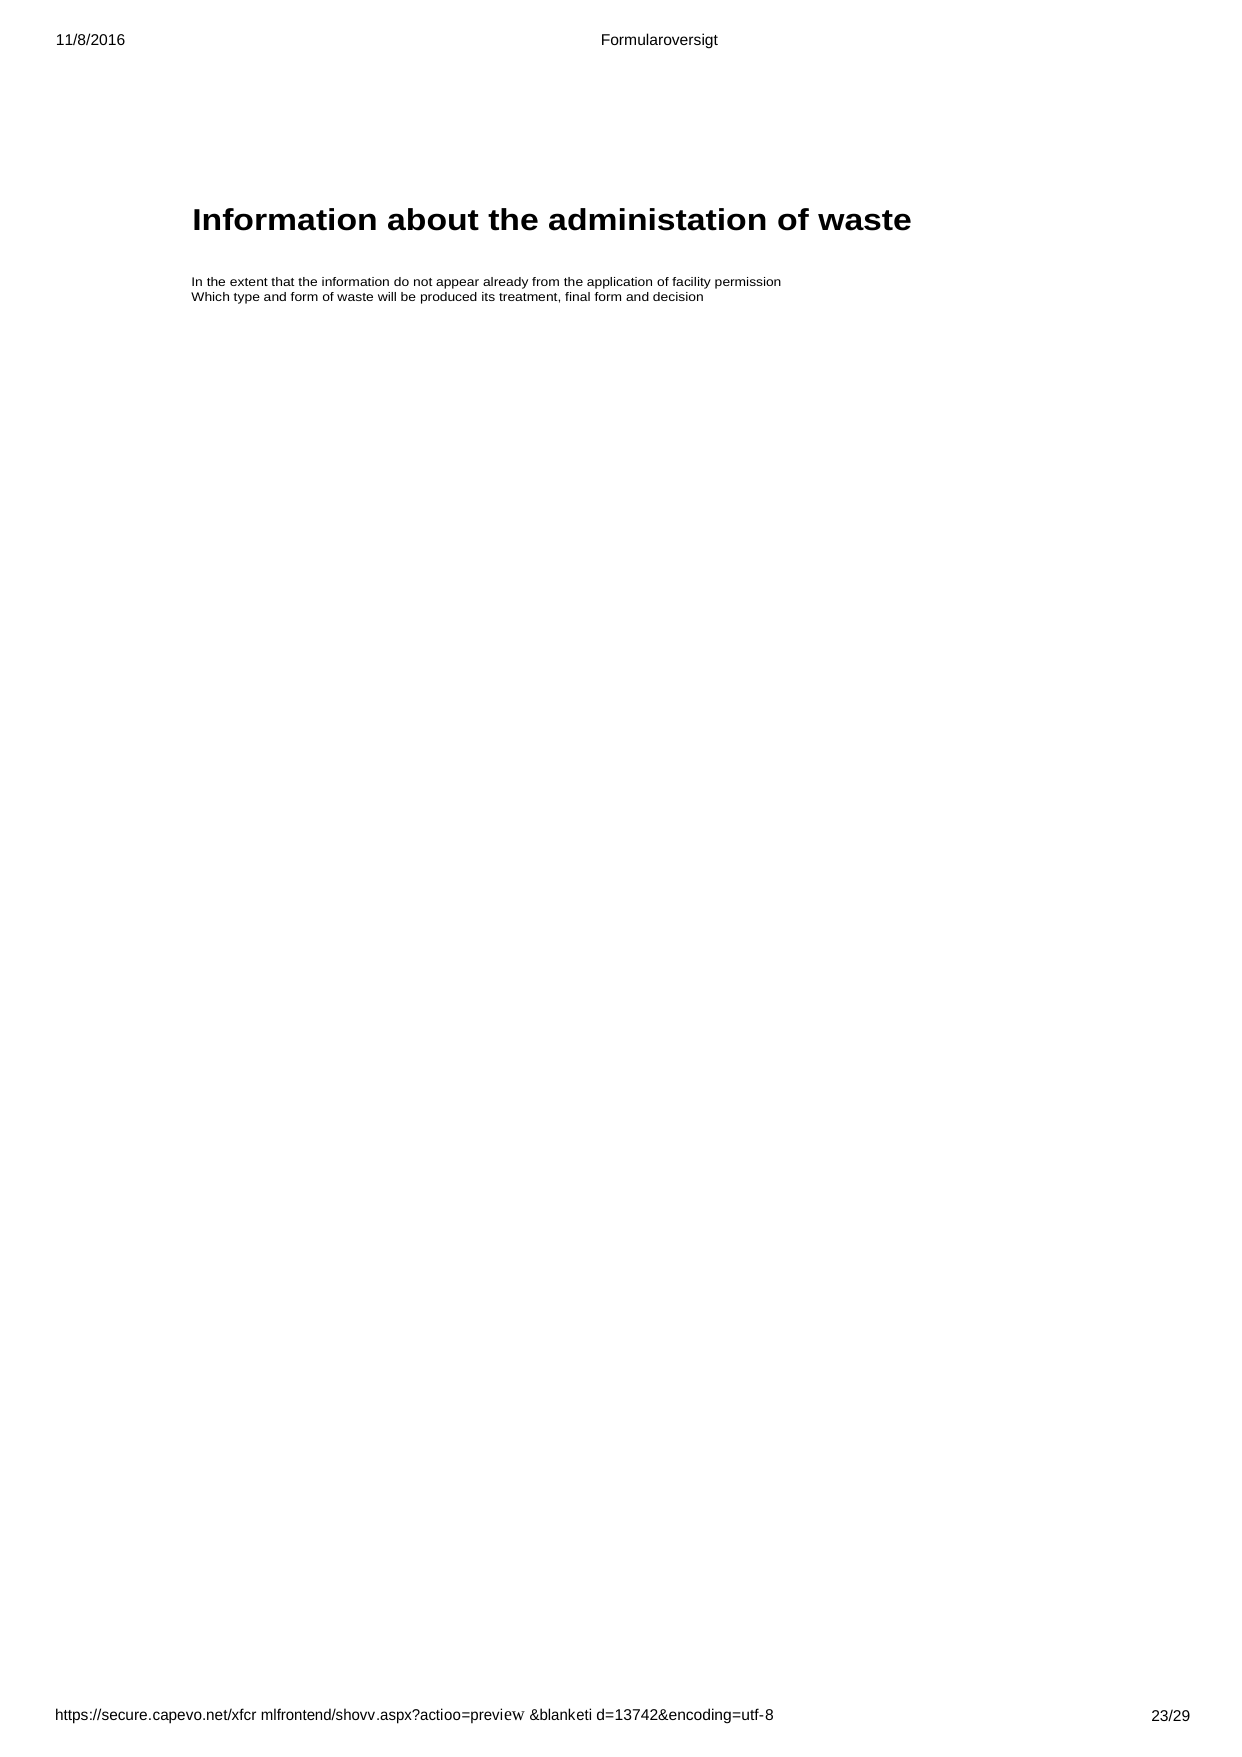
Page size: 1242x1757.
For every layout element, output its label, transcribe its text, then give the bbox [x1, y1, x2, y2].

text Which type and form of waste will be produced its treatment, final form and decision [191, 289, 1202, 303]
text Information about the administation of waste [192, 202, 1202, 237]
text In the extent that the information do not appear already from the application of facility permission [191, 275, 1202, 289]
